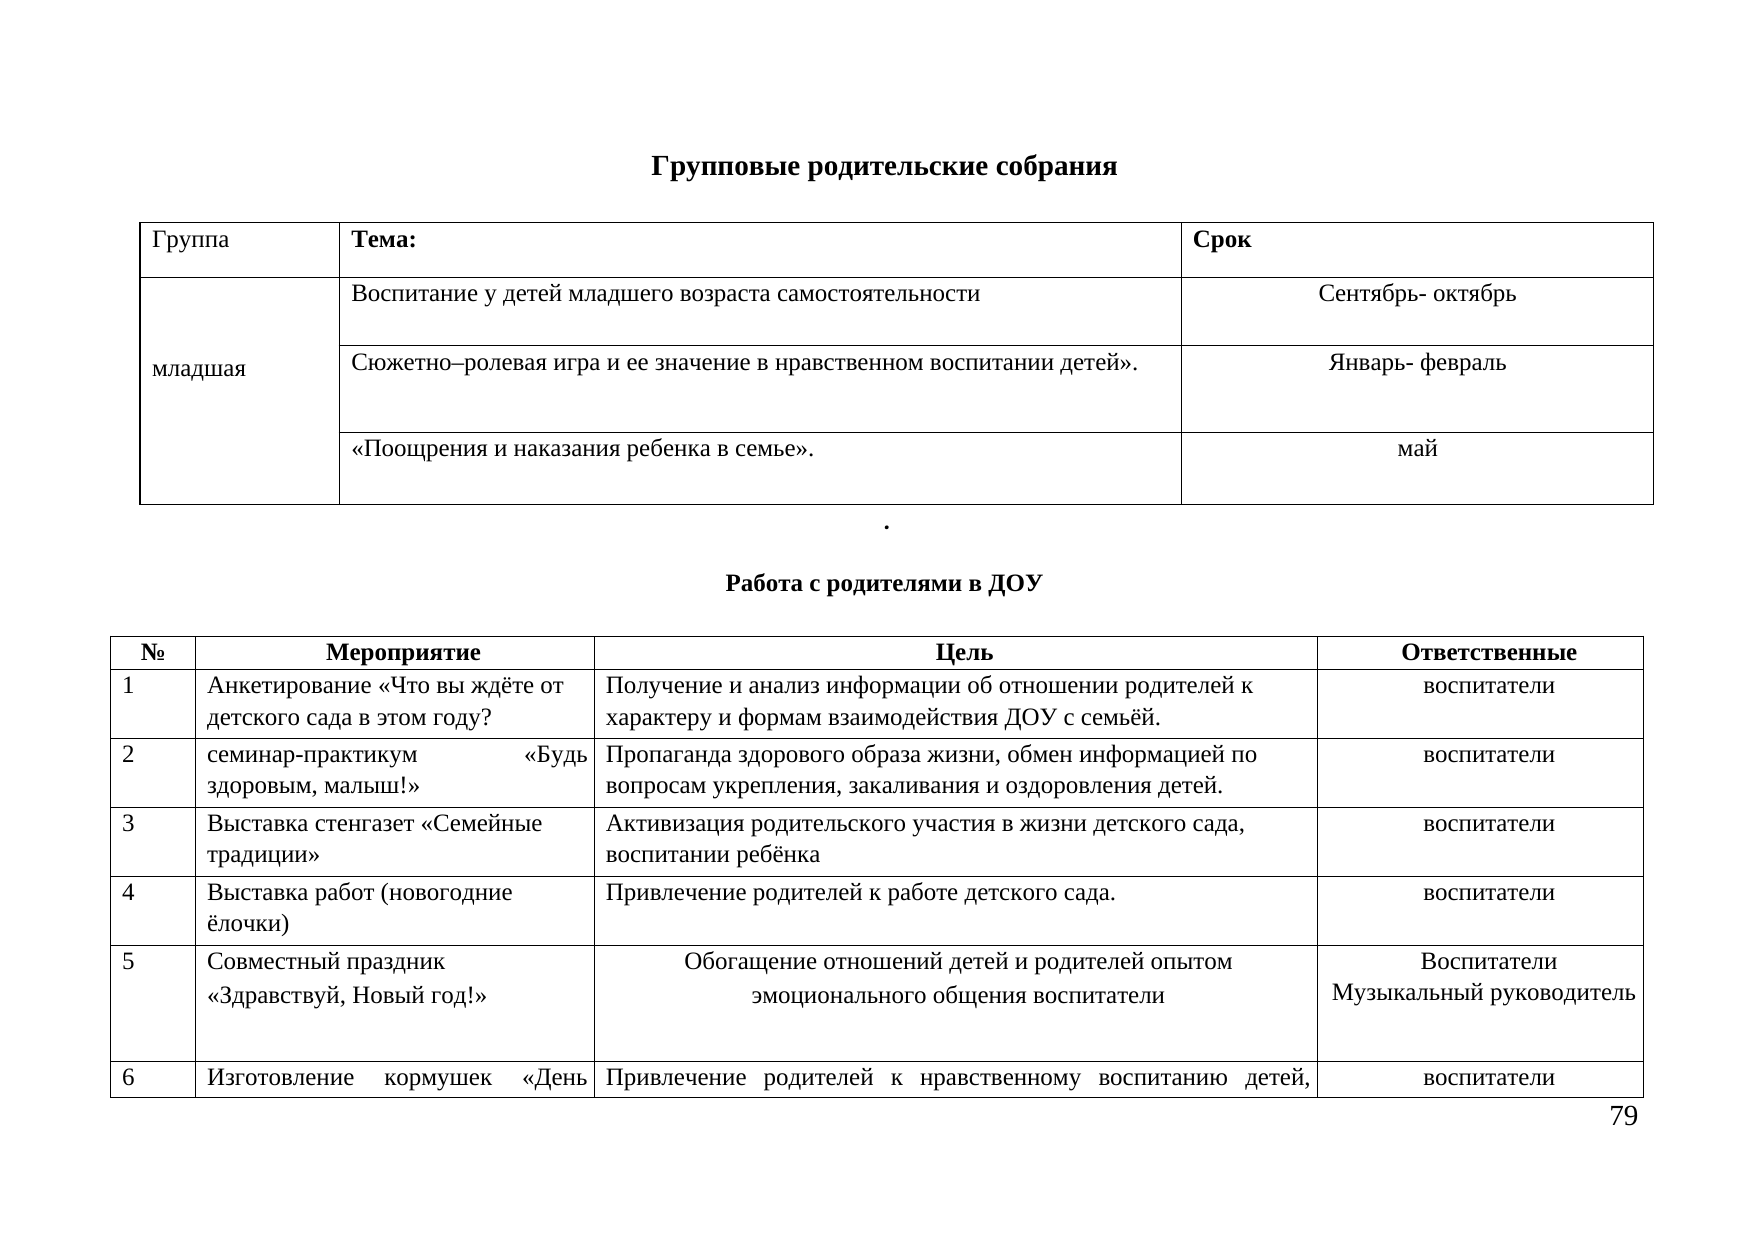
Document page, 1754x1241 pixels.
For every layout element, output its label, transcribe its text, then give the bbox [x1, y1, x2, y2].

table_cell семинар-практикум «Будь здоровым, малыш!» [196, 739, 594, 807]
table_cell Сентябрь- октябрь [1318, 278, 1653, 345]
table_cell май [1318, 433, 1653, 504]
table_header Мероприятие [196, 637, 594, 669]
table_cell Получение и анализ информации об отношении родителей к характеру и формам взаимодействия ДОУ с семьёй. [595, 670, 1317, 738]
table_cell 5 [111, 946, 195, 1061]
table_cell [196, 1062, 594, 1097]
table_header Тема: [340, 223, 1181, 277]
table_cell 6 [111, 1062, 195, 1097]
table_cell Выставка стенгазет «Семейные традиции» [196, 808, 594, 876]
table_cell Воспитание у детей младшего возраста самостоятельности [340, 278, 1181, 345]
table_header [1318, 223, 1653, 277]
table_cell [1182, 433, 1318, 504]
table_cell 2 [111, 739, 195, 807]
table_cell Анкетирование «Что вы ждёте от детского сада в этом году? [196, 670, 594, 738]
table_cell Январь- февраль [1318, 346, 1653, 432]
table_header Группа [141, 223, 339, 277]
table_header № [111, 637, 195, 669]
table_cell 4 [111, 877, 195, 944]
table_cell Воспитатели Музыкальный руководитель [1318, 946, 1643, 1061]
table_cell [595, 1062, 1317, 1097]
table_cell младшая [141, 278, 339, 504]
table_cell Сюжетно–ролевая игра и ее значение в нравственном воспитании детей». [340, 346, 1181, 432]
table_cell Выставка работ (новогодние ёлочки) [196, 877, 594, 944]
table_cell воспитатели [1318, 877, 1643, 944]
table_header Ответственные [1318, 637, 1643, 669]
table_cell 3 [111, 808, 195, 876]
table_cell Активизация родительского участия в жизни детского сада, воспитании ребёнка [595, 808, 1317, 876]
table_cell [1182, 278, 1318, 345]
table_cell «Поощрения и наказания ребенка в семье». [340, 433, 1181, 504]
table_header Срок [1182, 223, 1318, 277]
table_cell воспитатели [1318, 670, 1643, 738]
table_cell воспитатели [1318, 739, 1643, 807]
text . [131, 505, 1638, 536]
table_cell [1182, 346, 1318, 432]
table_cell воспитатели [1318, 808, 1643, 876]
table_header Цель [595, 637, 1317, 669]
table_cell Привлечение родителей к работе детского сада. [595, 877, 1317, 944]
table_cell Пропаганда здорового образа жизни, обмен информацией по вопросам укрепления, закаливания и оздоровления детей. [595, 739, 1317, 807]
table_cell Обогащение отношений детей и родителей опытом эмоционального общения воспитатели [595, 946, 1317, 1061]
table_cell Совместный праздник «Здравствуй, Новый год!» [196, 946, 594, 1061]
table_cell 1 [111, 670, 195, 738]
table_cell воспитатели [1318, 1062, 1643, 1097]
subtitle Работа с родителями в ДОУ [131, 568, 1638, 597]
subtitle Групповые родительские собрания [168, 148, 1601, 181]
